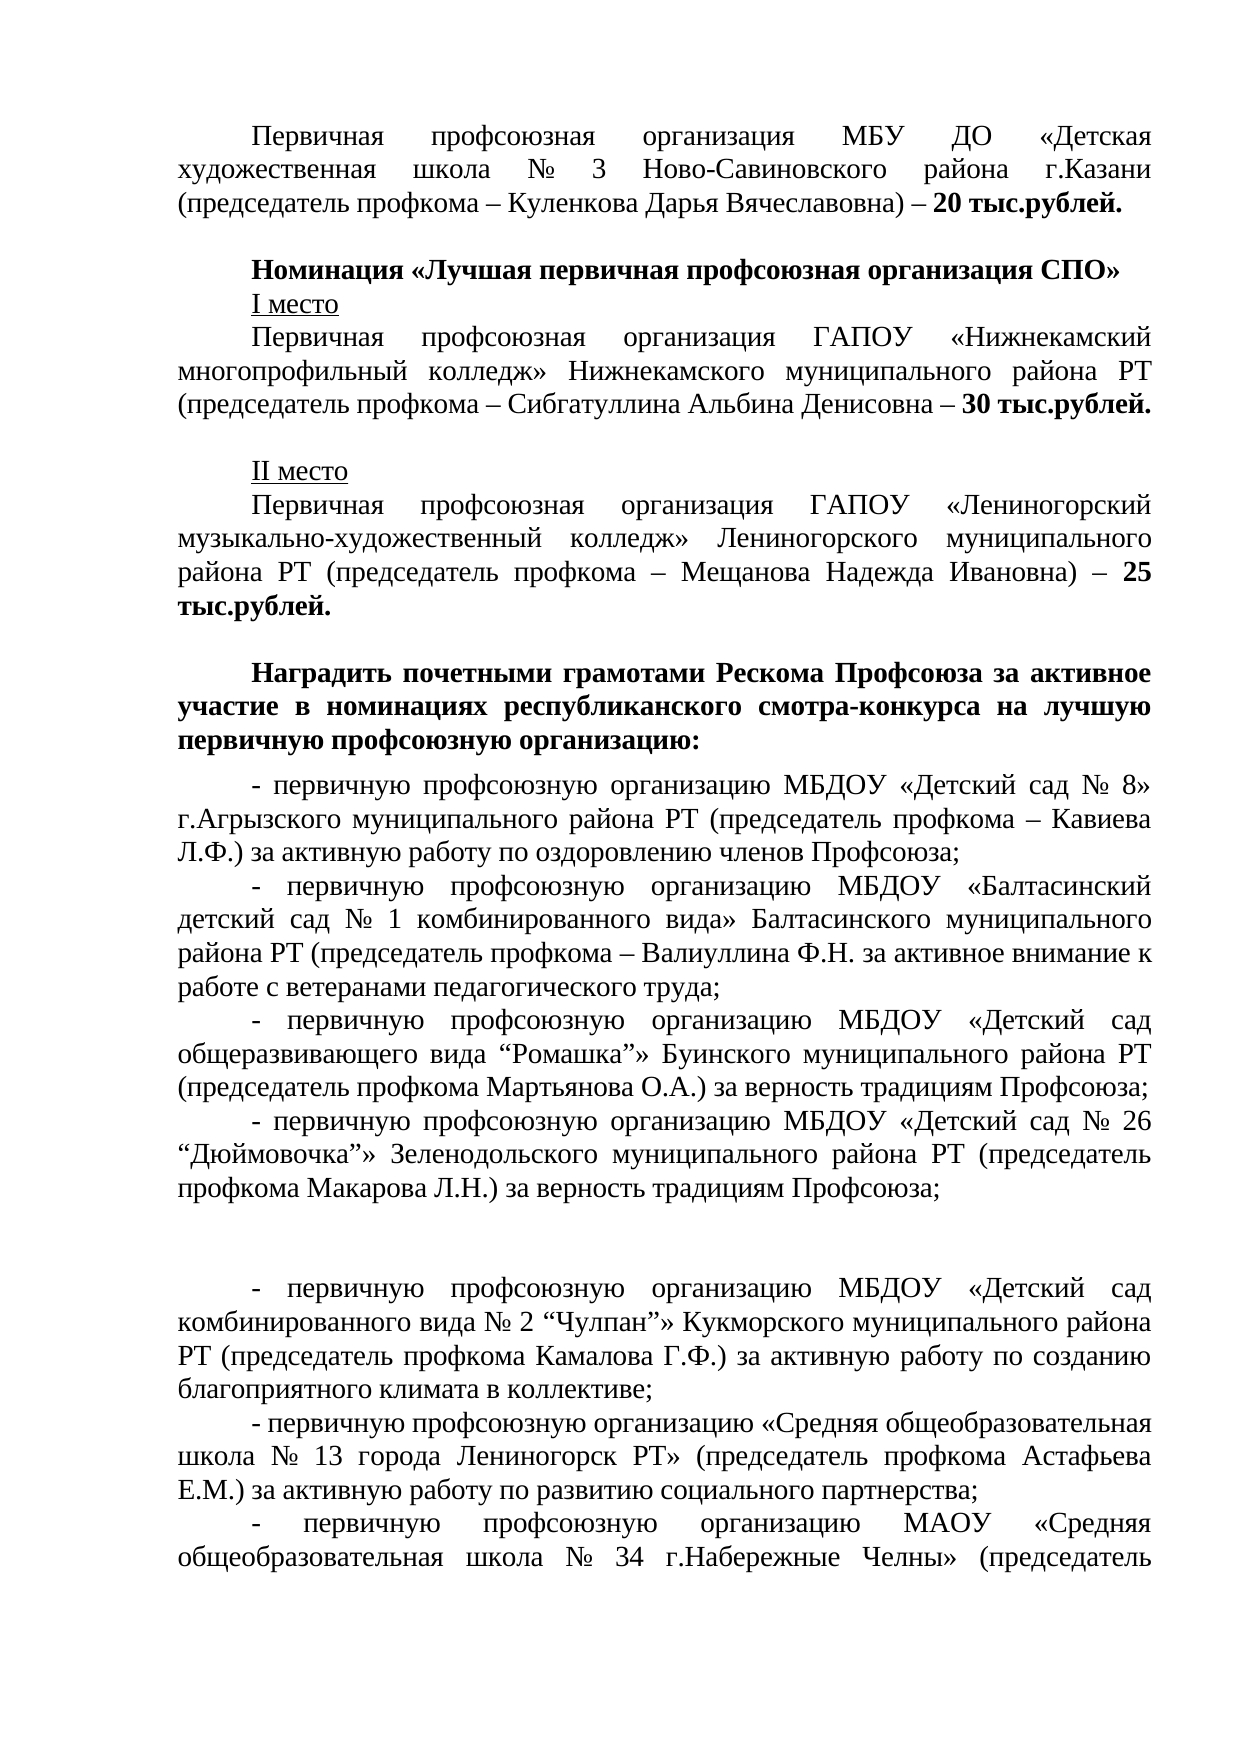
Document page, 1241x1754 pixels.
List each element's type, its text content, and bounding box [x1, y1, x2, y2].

text - первичную профсоюзную организацию «Средняя общеобразовательная школа № 13 города Лениногорск РТ» (председатель профкома Астафьева Е.М.) за активную работу по развитию социального партнерства; [177, 1405, 1152, 1505]
text - первичную профсоюзную организацию МБДОУ «Балтасинский детский сад № 1 комбинированного вида» Балтасинского муниципального района РТ (председатель профкома – Валиуллина Ф.Н. за активное внимание к работе с ветеранами педагогического труда; [177, 868, 1152, 1002]
text Первичная профсоюзная организация МБУ ДО «Детская художественная школа № 3 Ново-Савиновского района г.Казани (председатель профкома – Куленкова Дарья Вячеславовна) – 20 тыс.рублей. [177, 118, 1152, 219]
text Первичная профсоюзная организация ГАПОУ «Лениногорский музыкально-художественный колледж» Лениногорского муниципального района РТ (председатель профкома – Мещанова Надежда Ивановна) – 25 тыс.рублей. [177, 487, 1152, 621]
text II место [177, 453, 1152, 487]
text - первичную профсоюзную организацию МБДОУ «Детский сад комбинированного вида № 2 “Чулпан”» Кукморского муниципального района РТ (председатель профкома Камалова Г.Ф.) за активную работу по созданию благоприятного климата в коллективе; [177, 1271, 1152, 1405]
text Номинация «Лучшая первичная профсоюзная организация СПО» [177, 252, 1152, 286]
text - первичную профсоюзную организацию МБДОУ «Детский сад № 26 “Дюймовочка”» Зеленодольского муниципального района РТ (председатель профкома Макарова Л.Н.) за верность традициям Профсоюза; [177, 1103, 1152, 1203]
text Первичная профсоюзная организация ГАПОУ «Нижнекамский многопрофильный колледж» Нижнекамского муниципального района РТ (председатель профкома – Сибгатуллина Альбина Денисовна – 30 тыс.рублей. [177, 319, 1152, 420]
text - первичную профсоюзную организацию МБДОУ «Детский сад № 8» г.Агрызского муниципального района РТ (председатель профкома – Кавиева Л.Ф.) за активную работу по оздоровлению членов Профсоюза; [177, 767, 1152, 868]
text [177, 1505, 1152, 1572]
text - первичную профсоюзную организацию МБДОУ «Детский сад общеразвивающего вида “Ромашка”» Буинского муниципального района РТ (председатель профкома Мартьянова О.А.) за верность традициям Профсоюза; [177, 1002, 1152, 1103]
text I место [177, 286, 1152, 319]
text Наградить почетными грамотами Рескома Профсоюза за активное участие в номинациях республиканского смотра-конкурса на лучшую первичную профсоюзную организацию: [177, 655, 1152, 755]
